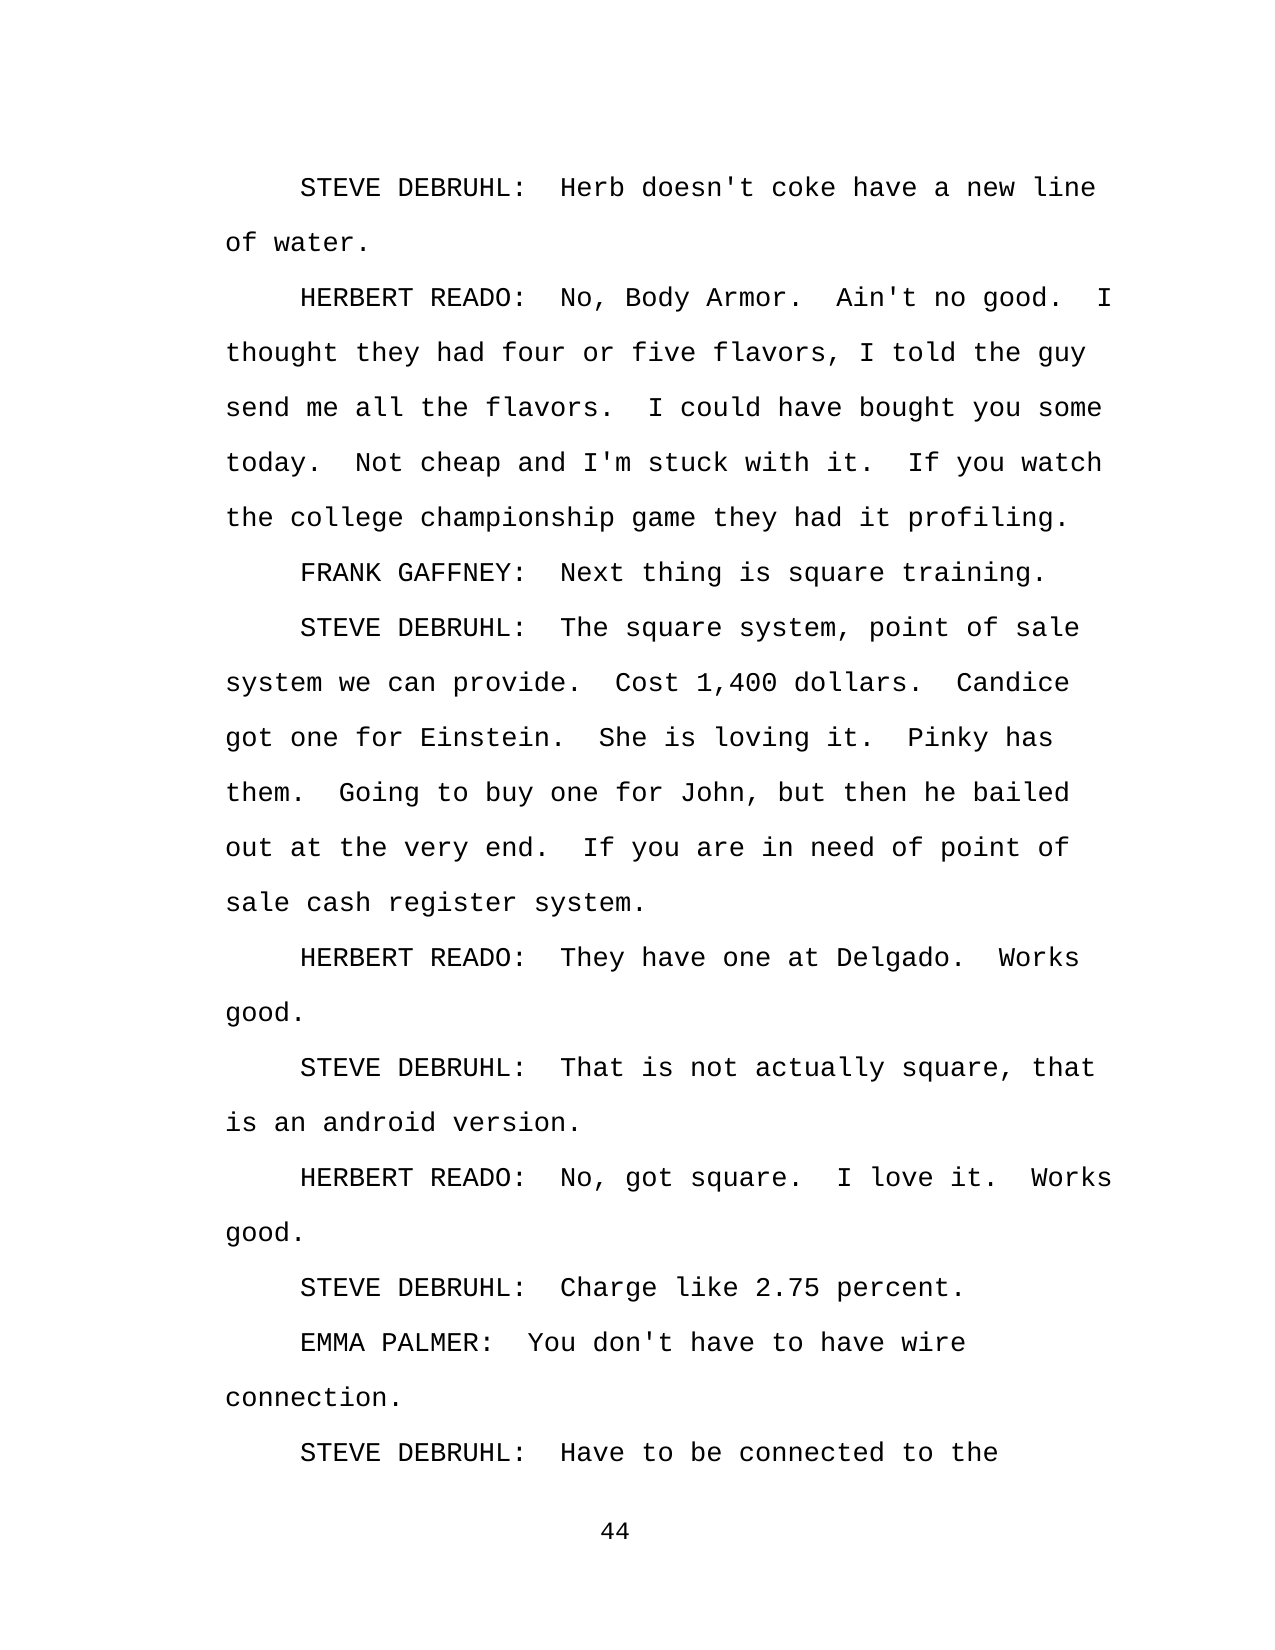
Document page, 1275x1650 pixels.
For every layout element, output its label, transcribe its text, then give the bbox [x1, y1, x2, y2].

text STEVE DEBRUHL: Herb doesn't coke have a new line of water. [225, 150, 1125, 260]
text EMMA PALMER: You don't have to have wire connection. [225, 1305, 1125, 1415]
text HERBERT READO: They have one at Delgado. Works good. [225, 920, 1125, 1030]
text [225, 1415, 1125, 1470]
text STEVE DEBRUHL: The square system, point of sale system we can provide. Cost 1,400 dollars. Candice got one for Einstein. She is loving it. Pinky has them. Going to buy one for John, but then he bailed out at the very end. If you are in need of point of sale cash register system. [225, 590, 1125, 920]
text FRANK GAFFNEY: Next thing is square training. [225, 535, 1125, 590]
text STEVE DEBRUHL: That is not actually square, that is an android version. [225, 1030, 1125, 1140]
text HERBERT READO: No, got square. I love it. Works good. [225, 1140, 1125, 1250]
text STEVE DEBRUHL: Charge like 2.75 percent. [225, 1250, 1125, 1305]
text HERBERT READO: No, Body Armor. Ain't no good. I thought they had four or five flavors, I told the guy send me all the flavors. I could have bought you some today. Not cheap and I'm stuck with it. If you watch the college championship game they had it profiling. [225, 260, 1125, 535]
